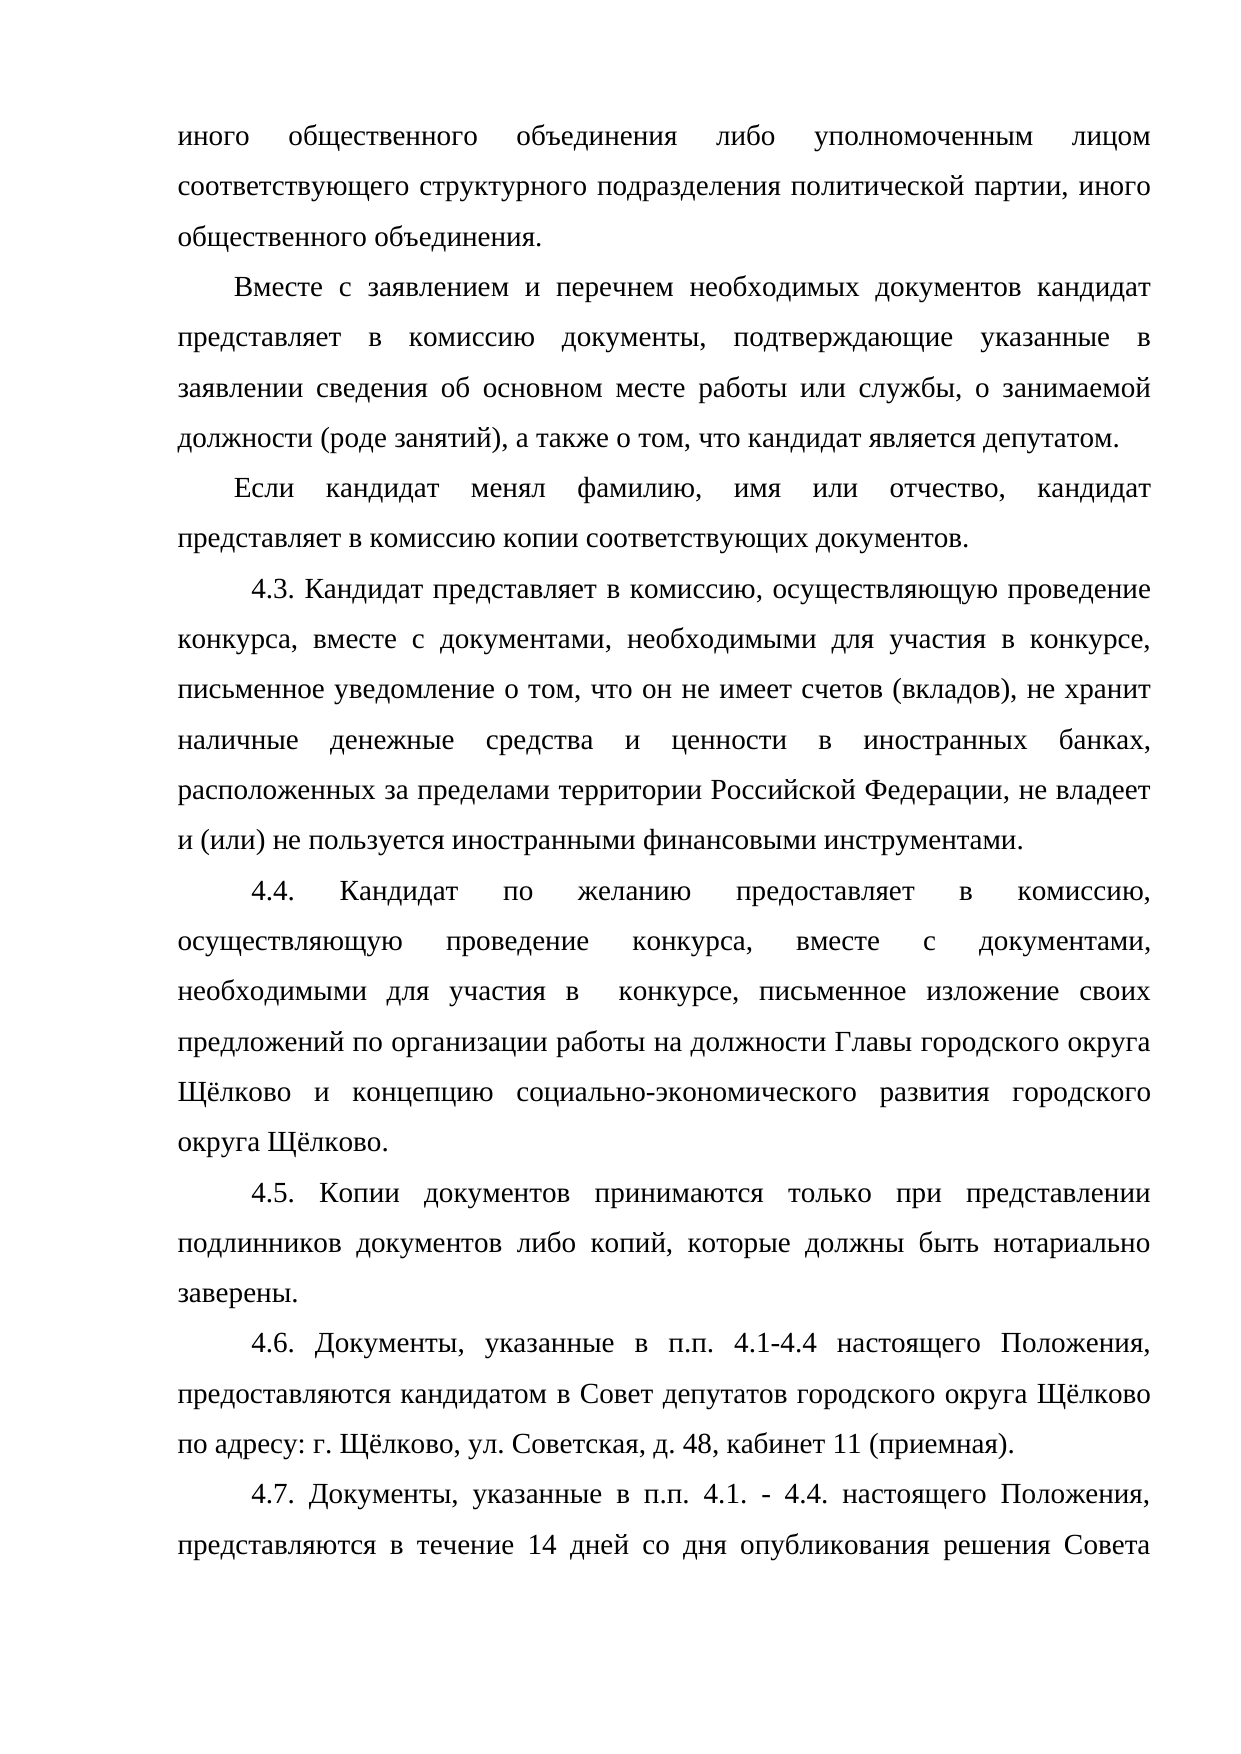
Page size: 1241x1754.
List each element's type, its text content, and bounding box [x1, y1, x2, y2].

text 4.3. Кандидат представляет в комиссию, осуществляющую проведение конкурса, вместе с документами, необходимыми для участия в конкурсе, письменное уведомление о том, что он не имеет счетов (вкладов), не хранит наличные денежные средства и ценности в иностранных банках, расположенных за пределами территории Российской Федерации, не владеет и (или) не пользуется иностранными финансовыми инструментами. [177, 571, 1152, 856]
text 4.6. Документы, указанные в п.п. 4.1-4.4 настоящего Положения, предоставляются кандидатом в Совет депутатов городского округа Щёлково по адресу: г. Щёлково, ул. Советская, д. 48, кабинет 11 (приемная). [177, 1326, 1152, 1460]
text 4.4. Кандидат по желанию предоставляет в комиссию, осуществляющую проведение конкурса, вместе с документами, необходимыми для участия в конкурсе, письменное изложение своих предложений по организации работы на должности Главы городского округа Щёлково и концепцию социально-экономического развития городского округа Щёлково. [177, 873, 1152, 1158]
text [177, 118, 1152, 252]
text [177, 1477, 1152, 1560]
text Если кандидат менял фамилию, имя или отчество, кандидат представляет в комиссию копии соответствующих документов. [177, 470, 1152, 554]
text Вместе с заявлением и перечнем необходимых документов кандидат представляет в комиссию документы, подтверждающие указанные в заявлении сведения об основном месте работы или службы, о занимаемой должности (роде занятий), а также о том, что кандидат является депутатом. [177, 269, 1152, 453]
text 4.5. Копии документов принимаются только при представлении подлинников документов либо копий, которые должны быть нотариально заверены. [177, 1175, 1152, 1309]
